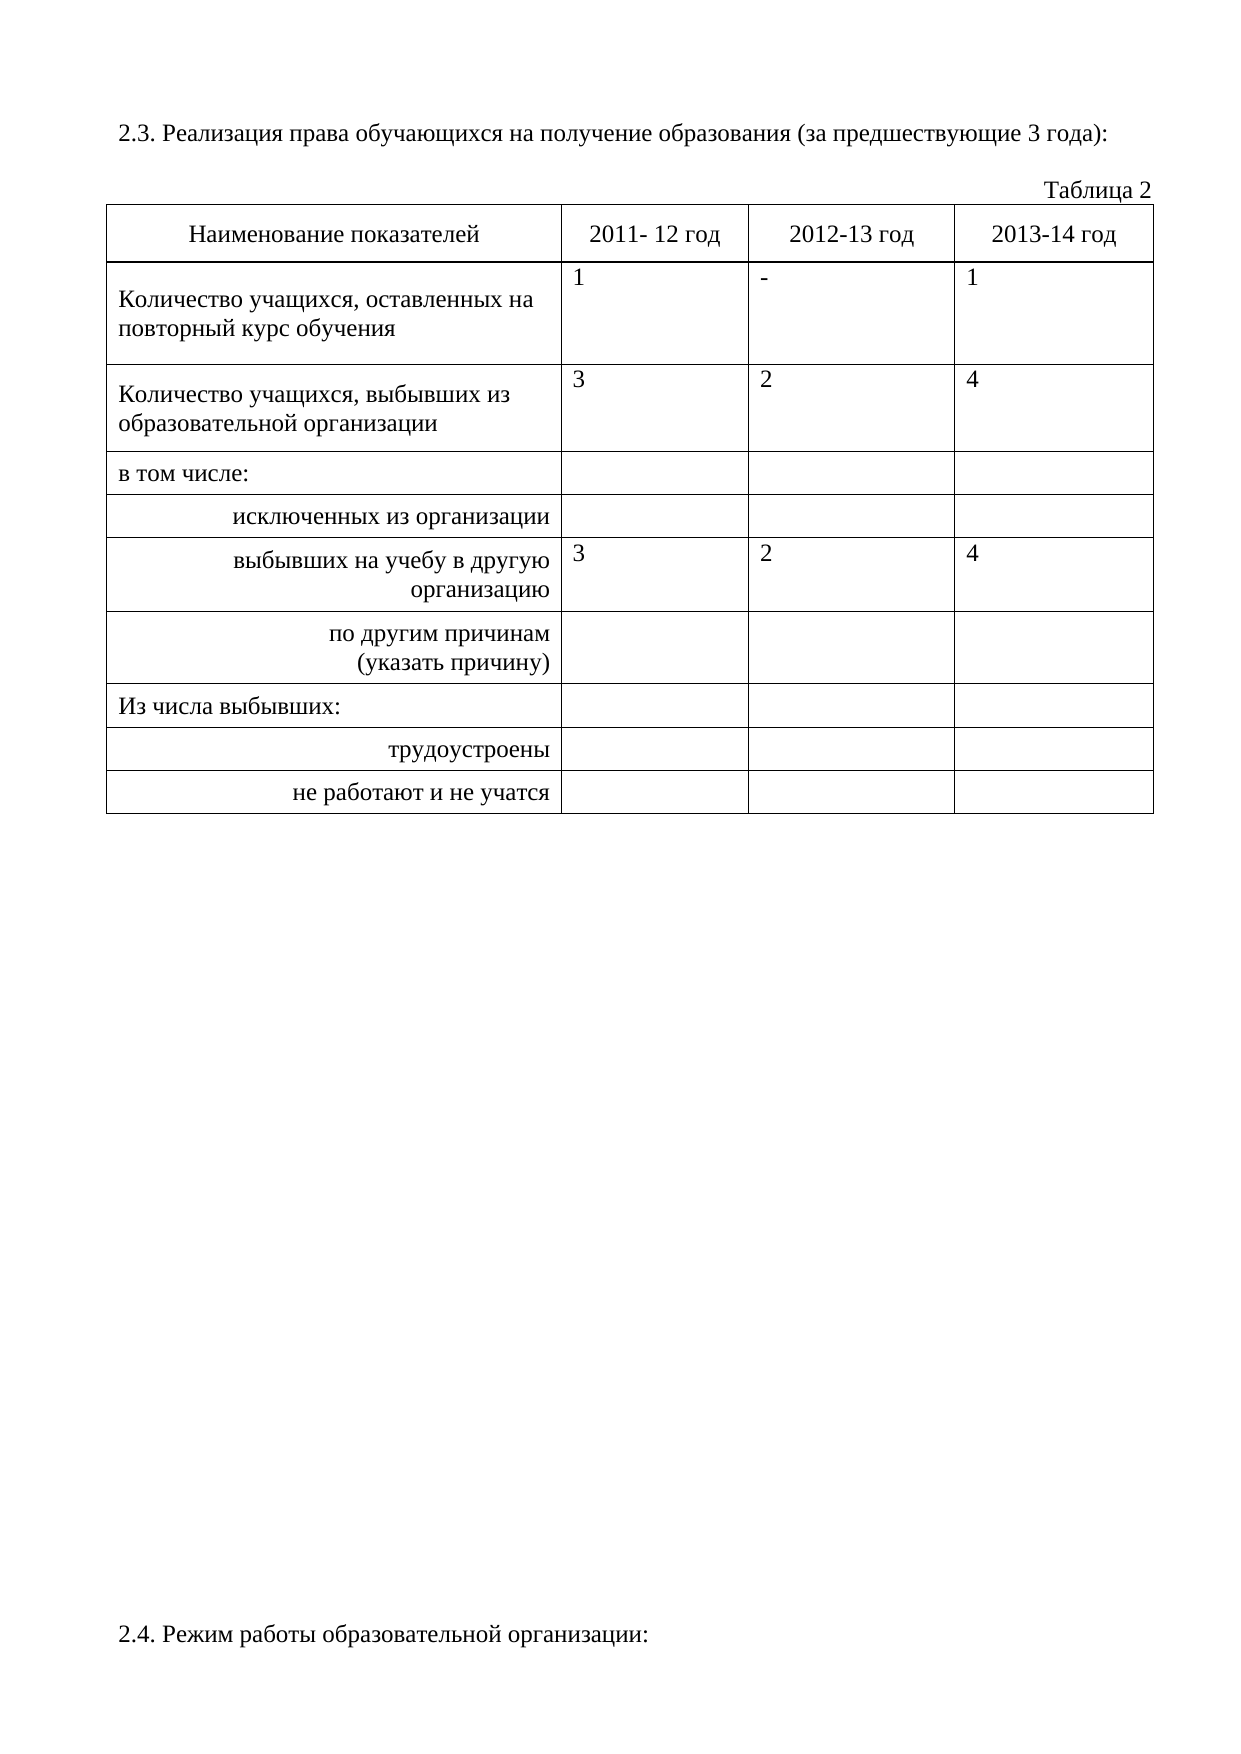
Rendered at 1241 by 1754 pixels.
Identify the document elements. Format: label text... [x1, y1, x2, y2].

table_cell - [749, 263, 954, 363]
table_cell [562, 684, 748, 727]
text 2.4. Режим работы образовательной организации: [118, 1619, 1152, 1647]
table_cell [562, 495, 748, 537]
table_cell [955, 728, 1153, 769]
table_cell 4 [955, 538, 1153, 611]
table_cell по другим причинам (указать причину) [107, 612, 561, 682]
table_cell [955, 452, 1153, 494]
table_cell трудоустроены [107, 728, 561, 769]
table_cell [749, 612, 954, 682]
table_cell 2 [749, 538, 954, 611]
table_cell не работают и не учатся [107, 771, 561, 813]
table_cell [749, 771, 954, 813]
table_cell [955, 684, 1153, 727]
table_cell исключенных из организации [107, 495, 561, 537]
table_cell 1 [562, 263, 748, 363]
table_cell [955, 495, 1153, 537]
table_cell 2 [749, 365, 954, 451]
table_cell [749, 452, 954, 494]
text Таблица 2 [118, 176, 1152, 204]
table_header Наименование показателей [107, 205, 561, 261]
table_cell [749, 495, 954, 537]
table_cell [749, 684, 954, 727]
table_cell Из числа выбывших: [107, 684, 561, 727]
table_cell 3 [562, 365, 748, 451]
table_header 2011- 12 год [562, 205, 748, 261]
table_cell [562, 728, 748, 769]
table_cell [562, 771, 748, 813]
table_cell 1 [955, 263, 1153, 363]
table_cell [955, 771, 1153, 813]
table_cell выбывших на учебу в другую организацию [107, 538, 561, 611]
table_header 2012-13 год [749, 205, 954, 261]
table_cell [562, 612, 748, 682]
table_cell [955, 612, 1153, 682]
table_cell 3 [562, 538, 748, 611]
table_cell в том числе: [107, 452, 561, 494]
table_cell Количество учащихся, оставленных на повторный курс обучения [107, 263, 561, 363]
table_cell Количество учащихся, выбывших из образовательной организации [107, 365, 561, 451]
table_cell [749, 728, 954, 769]
text 2.3. Реализация права обучающихся на получение образования (за предшествующие 3 года): [118, 118, 1152, 147]
table_cell 4 [955, 365, 1153, 451]
table_cell [562, 452, 748, 494]
table_header 2013-14 год [955, 205, 1153, 261]
